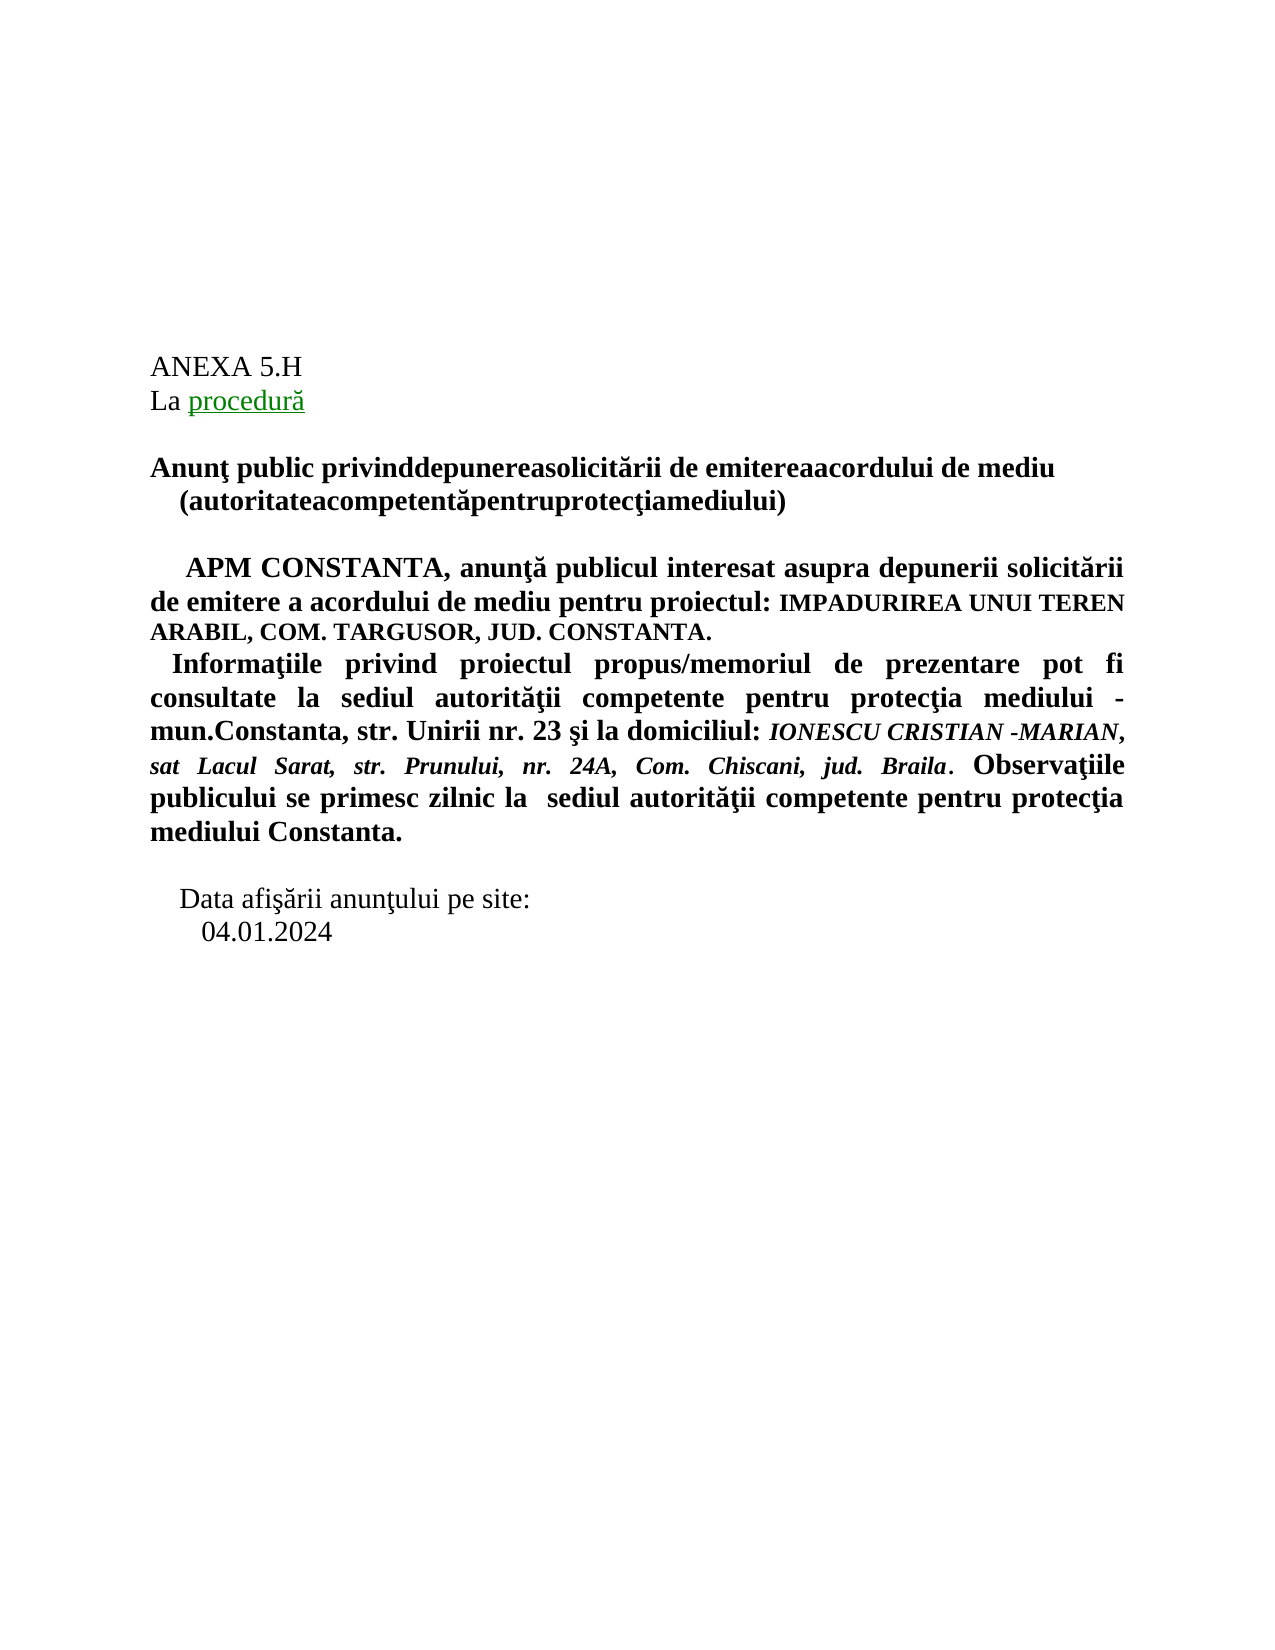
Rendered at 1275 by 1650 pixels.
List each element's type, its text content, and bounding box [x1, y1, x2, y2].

text 04.01.2024 [150, 914, 1125, 948]
text Anunţ public privinddepunereasolicitării de emitereaacordului de mediu [150, 450, 1125, 483]
text Data afişării anunţului pe site: [150, 881, 1125, 914]
text (autoritateacompetentăpentruprotecţiamediului) [150, 483, 1125, 517]
title APM CONSTANTA, anunţă publicul interesat asupra depunerii solicitării de emitere a acordului de mediu pentru proiectul: IMPADURIREA UNUI TEREN ARABIL, COM. TARGUSOR, JUD. CONSTANTA. [150, 550, 1125, 646]
title Informaţiile privind proiectul propus/memoriul de prezentare pot fi consultate la sediul autorităţii competente pentru protecţia mediului -mun.Constanta, str. Unirii nr. 23 şi la domiciliul: IONESCU CRISTIAN -MARIAN, sat Lacul Sarat, str. Prunului, nr. 24A, Com. Chiscani, jud. Braila. Observaţiile publicului se primesc zilnic la sediul autorităţii competente pentru protecţia mediului Constanta. [150, 646, 1125, 847]
text ANEXA 5.H [150, 349, 1125, 383]
text La procedură [150, 383, 1125, 416]
